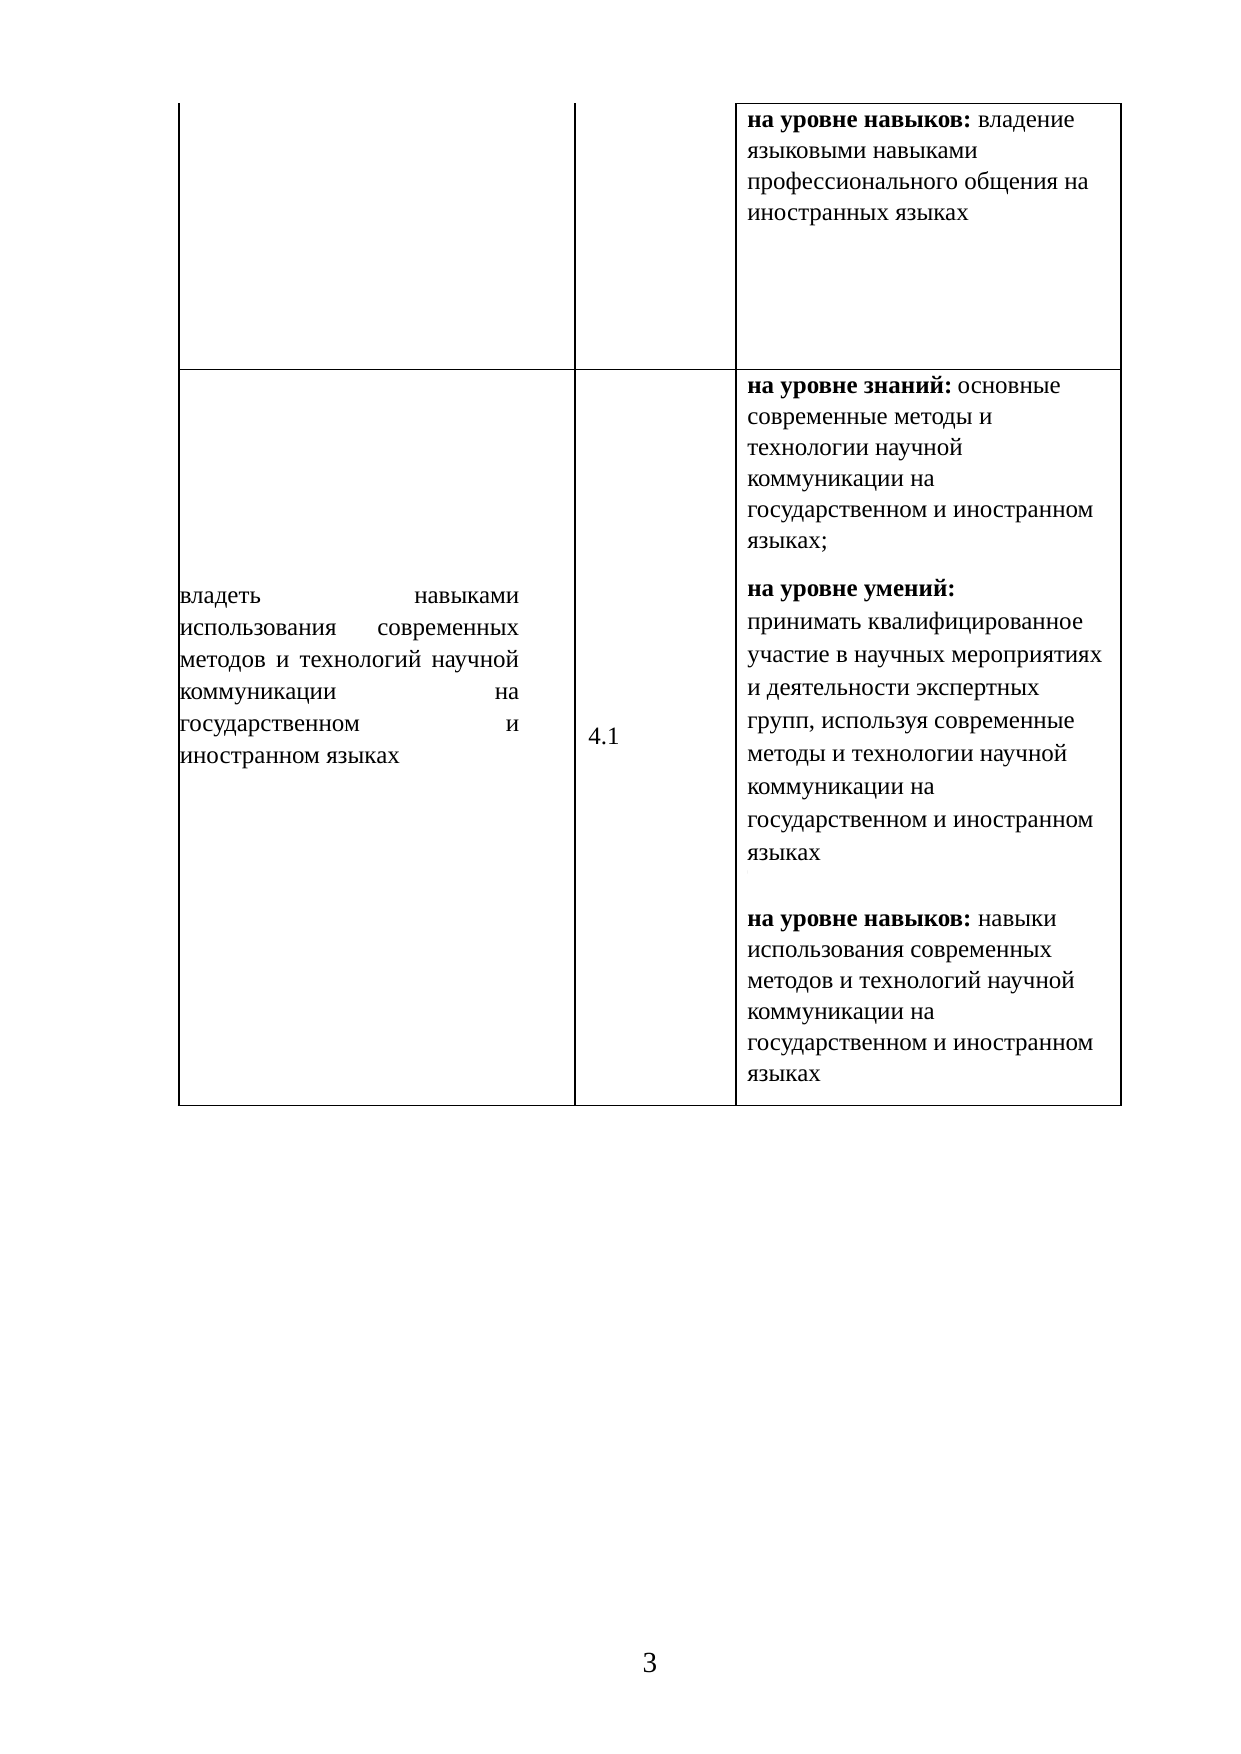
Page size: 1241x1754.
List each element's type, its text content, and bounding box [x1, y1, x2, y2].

table_cell владеть навыками использования современных методов и технологий научной коммуникации на государственном и иностранном языках [180, 370, 574, 1105]
table_cell на уровне знаний: основные современные методы и технологии научной коммуникации на государственном и иностранном языках; на уровне умений: принимать квалифицированное участие в научных мероприятиях и деятельности экспертных групп, используя современные методы и технологии научной коммуникации на государственном и иностранном языках на уровне навыков: навыки использования современных методов и технологий научной коммуникации на государственном и иностранном языках [737, 370, 1120, 1105]
table_cell на уровне навыков: владение языковыми навыками профессионального общения на иностранных языках [737, 104, 1120, 369]
table_cell 4.1 [576, 370, 735, 1105]
